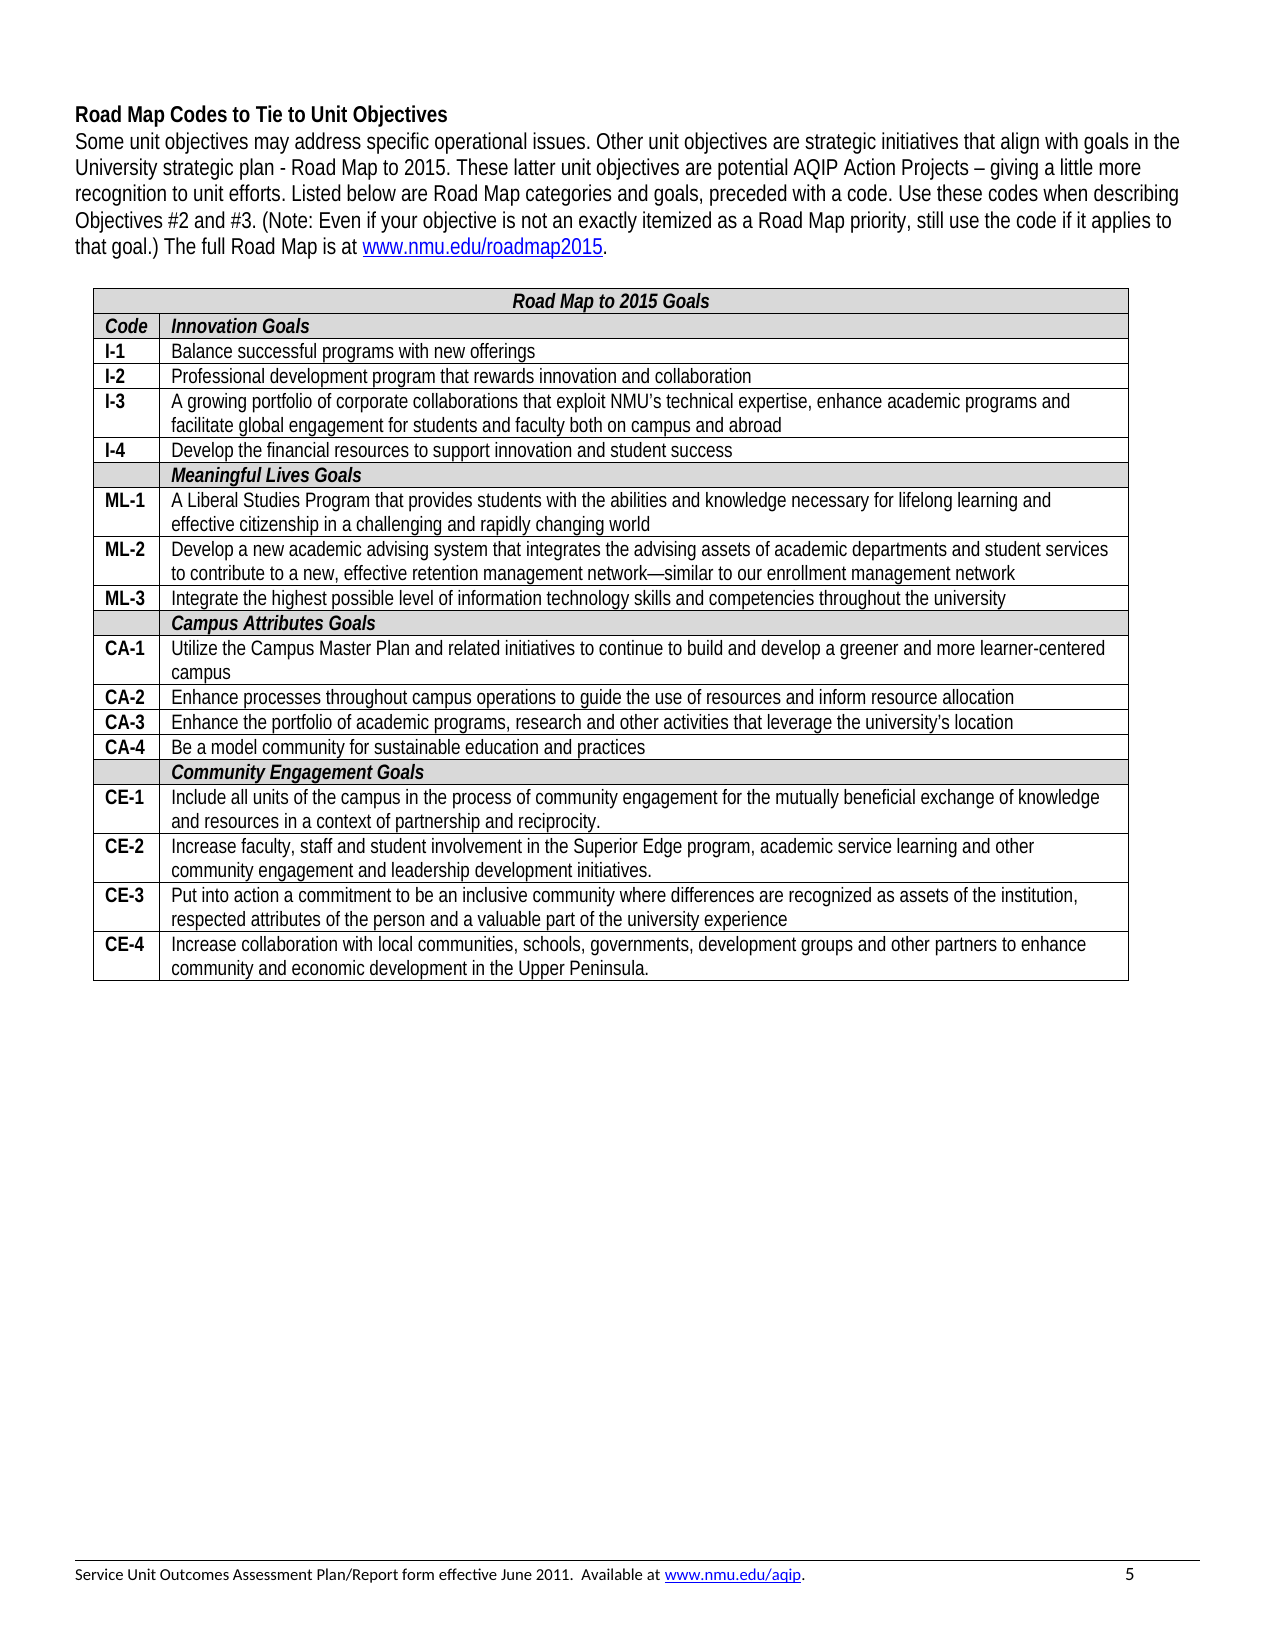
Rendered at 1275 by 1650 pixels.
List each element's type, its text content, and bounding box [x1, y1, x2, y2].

table_cell Increase collaboration with local communities, schools, governments, development groups and other partners to enhance community and economic development in the Upper Peninsula. [160, 932, 1128, 980]
table_cell CE-2 [94, 834, 159, 882]
table_header Road Map to 2015 Goals [94, 289, 1128, 313]
table_cell CE-3 [94, 883, 159, 931]
table_cell CA-4 [94, 735, 159, 759]
table_cell CE-4 [94, 932, 159, 980]
table_cell CE-1 [94, 785, 159, 833]
table_cell Balance successful programs with new offerings [160, 339, 1128, 363]
table_cell [94, 611, 159, 635]
table_cell Community Engagement Goals [160, 760, 1128, 784]
table_cell Enhance processes throughout campus operations to guide the use of resources and inform resource allocation [160, 685, 1128, 709]
table_cell I-3 [94, 389, 159, 437]
table_cell I-4 [94, 438, 159, 462]
table_cell Innovation Goals [160, 314, 1128, 338]
table_cell I-1 [94, 339, 159, 363]
table_cell CA-3 [94, 710, 159, 734]
table_cell Utilize the Campus Master Plan and related initiatives to continue to build and develop a greener and more learner-centered campus [160, 636, 1128, 684]
text Some unit objectives may address specific operational issues. Other unit objectives are strategic initiatives that align with goals in the University strategic plan - Road Map to 2015. These latter unit objectives are potential AQIP Action Projects – giving a little more recognition to unit efforts. Listed below are Road Map categories and goals, preceded with a code. Use these codes when describing Objectives #2 and #3. (Note: Even if your objective is not an exactly itemized as a Road Map priority, still use the code if it applies to that goal.) The full Road Map is at www.nmu.edu/roadmap2015. [75, 128, 1200, 259]
table_cell [94, 760, 159, 784]
table_cell ML-1 [94, 488, 159, 536]
table_cell Put into action a commitment to be an inclusive community where differences are recognized as assets of the institution, respected attributes of the person and a valuable part of the university experience [160, 883, 1128, 931]
table_cell A growing portfolio of corporate collaborations that exploit NMU’s technical expertise, enhance academic programs and facilitate global engagement for students and faculty both on campus and abroad [160, 389, 1128, 437]
table_cell Campus Attributes Goals [160, 611, 1128, 635]
table_cell Increase faculty, staff and student involvement in the Superior Edge program, academic service learning and other community engagement and leadership development initiatives. [160, 834, 1128, 882]
table_cell Enhance the portfolio of academic programs, research and other activities that leverage the university’s location [160, 710, 1128, 734]
table_cell Integrate the highest possible level of information technology skills and competencies throughout the university [160, 586, 1128, 610]
table_cell I-2 [94, 364, 159, 388]
table_cell [94, 463, 159, 487]
table_cell ML-2 [94, 537, 159, 585]
table_cell CA-1 [94, 636, 159, 684]
table_cell Include all units of the campus in the process of community engagement for the mutually beneficial exchange of knowledge and resources in a context of partnership and reciprocity. [160, 785, 1128, 833]
table_cell Be a model community for sustainable education and practices [160, 735, 1128, 759]
table_cell Professional development program that rewards innovation and collaboration [160, 364, 1128, 388]
text Road Map Codes to Tie to Unit Objectives [75, 101, 1200, 128]
table_cell Code [94, 314, 159, 338]
table_cell Meaningful Lives Goals [160, 463, 1128, 487]
table_cell A Liberal Studies Program that provides students with the abilities and knowledge necessary for lifelong learning and effective citizenship in a challenging and rapidly changing world [160, 488, 1128, 536]
table_cell Develop a new academic advising system that integrates the advising assets of academic departments and student services to contribute to a new, effective retention management network—similar to our enrollment management network [160, 537, 1128, 585]
table_cell CA-2 [94, 685, 159, 709]
table_cell Develop the financial resources to support innovation and student success [160, 438, 1128, 462]
table_cell ML-3 [94, 586, 159, 610]
